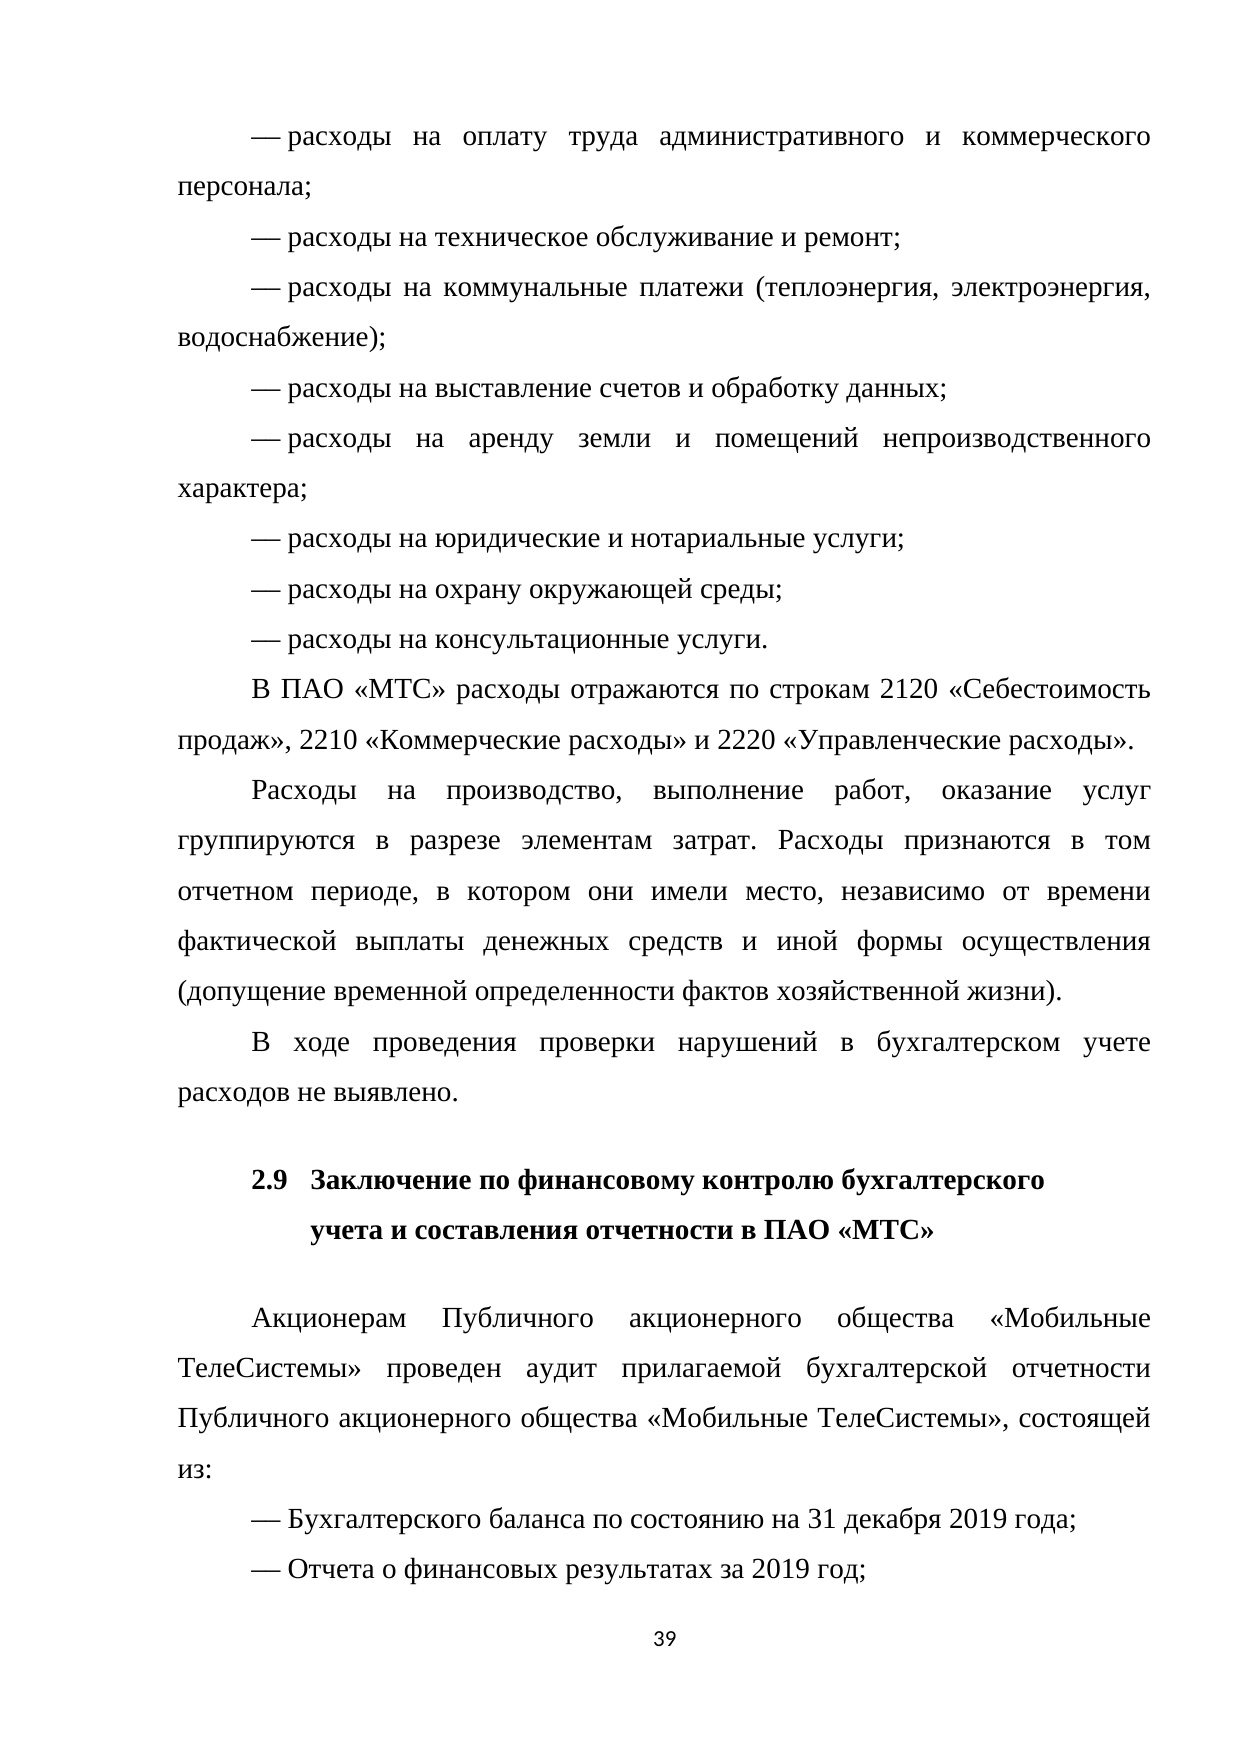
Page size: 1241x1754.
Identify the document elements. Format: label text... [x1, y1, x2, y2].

text –– расходы на коммунальные платежи (теплоэнергия, электроэнергия, водоснабжение); [177, 269, 1152, 353]
text –– расходы на аренду земли и помещений непроизводственного характера; [177, 420, 1152, 504]
text –– расходы на консультационные услуги. [177, 621, 1152, 655]
text В ПАО «МТС» расходы отражаются по строкам 2120 «Себестоимость продаж», 2210 «Коммерческие расходы» и 2220 «Управленческие расходы». [177, 672, 1152, 755]
text В ходе проведения проверки нарушений в бухгалтерском учете расходов не выявлено. [177, 1024, 1152, 1108]
text –– расходы на юридические и нотариальные услуги; [177, 521, 1152, 554]
text –– расходы на оплату труда административного и коммерческого персонала; [177, 118, 1152, 202]
text –– Отчета о финансовых результатах за 2019 год; [177, 1552, 1152, 1585]
text Акционерам Публичного акционерного общества «Мобильные ТелеСистемы» проведен аудит прилагаемой бухгалтерской отчетности Публичного акционерного общества «Мобильные ТелеСистемы», состоящей из: [177, 1300, 1152, 1484]
text –– расходы на техническое обслуживание и ремонт; [177, 219, 1152, 252]
text –– расходы на выставление счетов и обработку данных; [177, 370, 1152, 403]
text –– Бухгалтерского баланса по состоянию на 31 декабря 2019 года; [177, 1501, 1152, 1535]
text –– расходы на охрану окружающей среды; [177, 571, 1152, 604]
text Расходы на производство, выполнение работ, оказание услуг группируются в разрезе элементам затрат. Расходы признаются в том отчетном периоде, в котором они имели место, независимо от времени фактической выплаты денежных средств и иной формы осуществления (допущение временной определенности фактов хозяйственной жизни). [177, 772, 1152, 1007]
text 2.9 Заключение по финансовому контролю бухгалтерского учета и составления отчетности в ПАО «МТС» [251, 1162, 1152, 1246]
